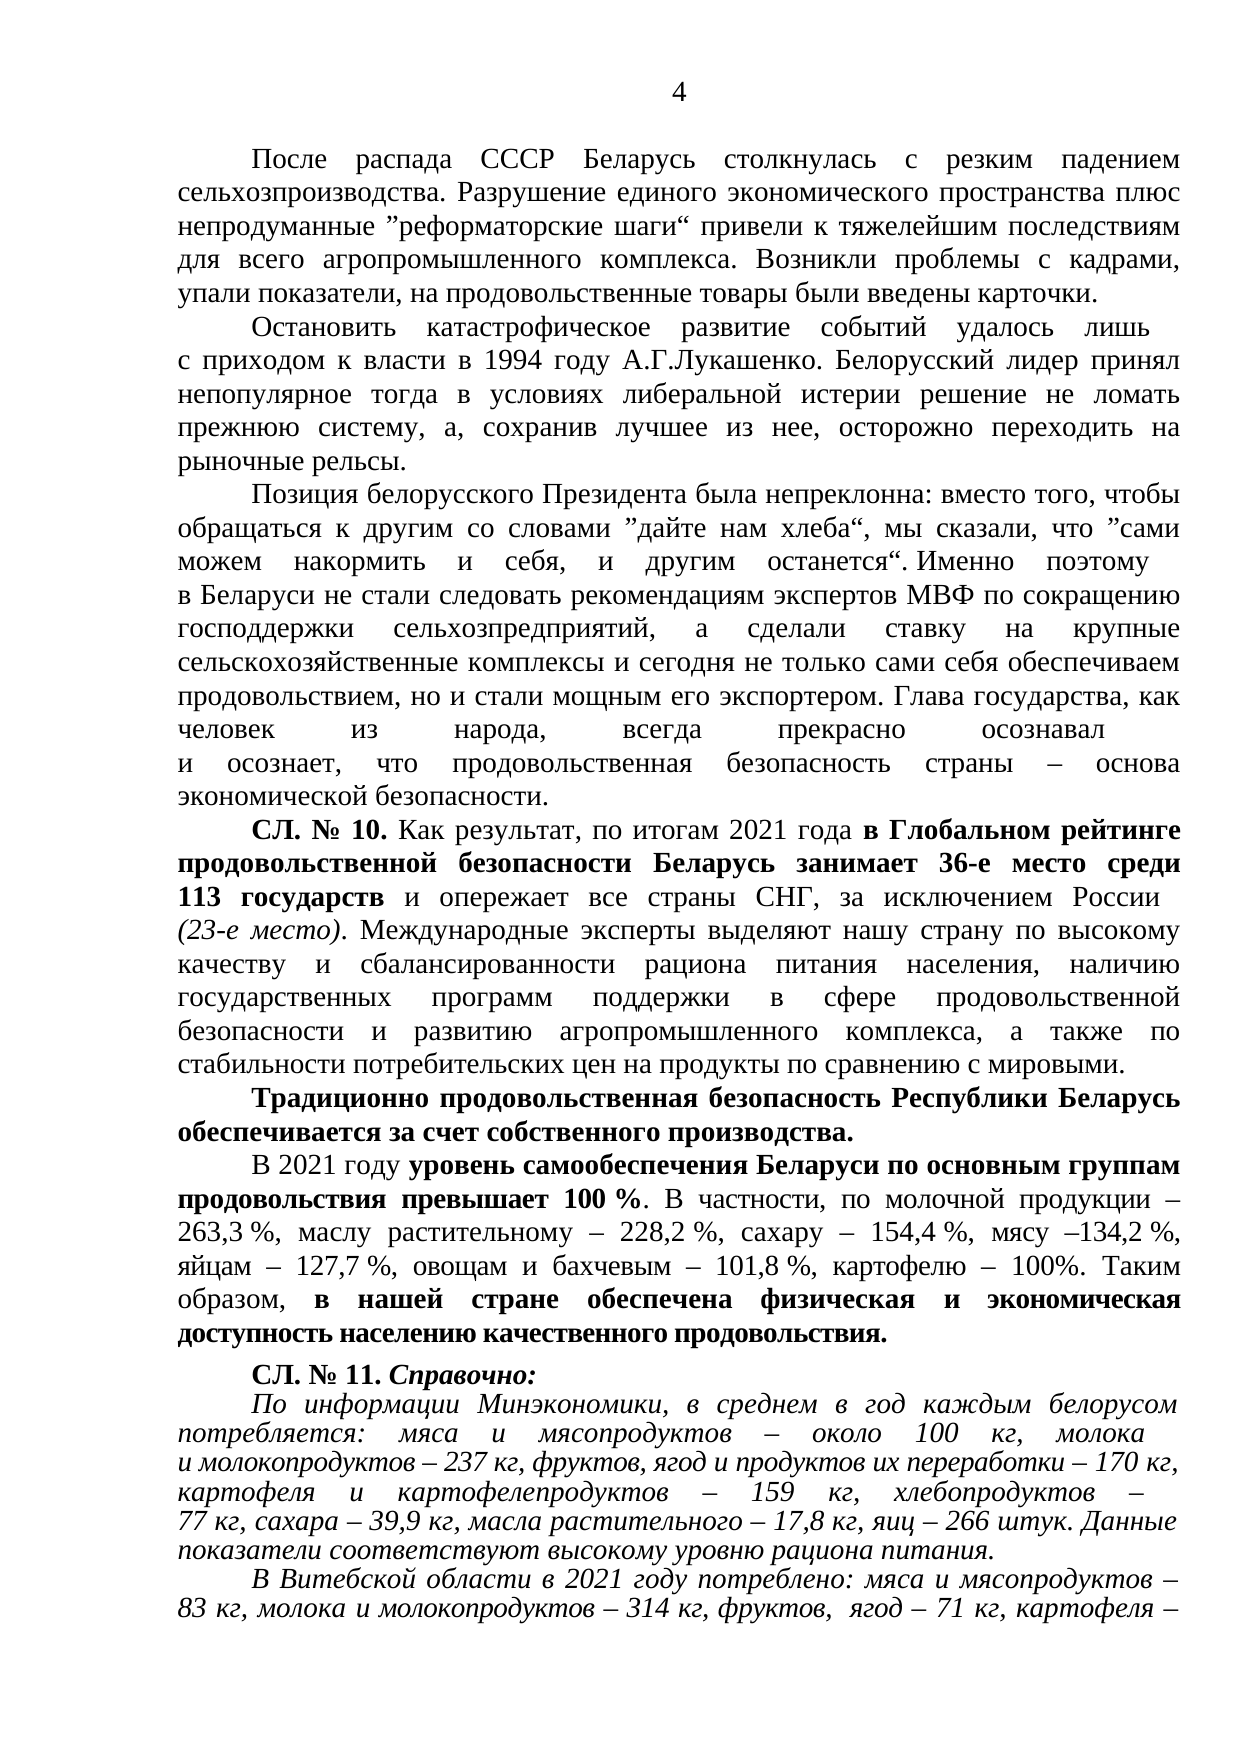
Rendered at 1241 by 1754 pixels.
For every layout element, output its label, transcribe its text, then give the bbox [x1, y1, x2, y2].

text Традиционно продовольственная безопасность Республики Беларусь обеспечивается за счет собственного производства. [177, 1080, 1181, 1147]
text В 2021 году уровень самообеспечения Беларуси по основным группам продовольствия превышает 100 %. В частности, по молочной продукции – 263,3 %, маслу растительному – 228,2 %, сахару – 154,4 %, мясу –134,2 %, яйцам – 127,7 %, овощам и бахчевым – 101,8 %, картофелю – 100%. Таким образом, в нашей стране обеспечена физическая и экономическая доступность населению качественного продовольствия. [177, 1147, 1181, 1348]
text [177, 1565, 1181, 1623]
text Позиция белорусского Президента была непреклонна: вместо того, чтобы обращаться к другим со словами ”дайте нам хлеба“, мы сказали, что ”сами можем накормить и себя, и другим останется“. Именно поэтому в Беларуси не стали следовать рекомендациям экспертов МВФ по сокращению господдержки сельхозпредприятий, а сделали ставку на крупные сельскохозяйственные комплексы и сегодня не только сами себя обеспечиваем продовольствием, но и стали мощным его экспортером. Глава государства, как человек из народа, всегда прекрасно осознавал и осознает, что продовольственная безопасность страны – основа экономической безопасности. [177, 476, 1181, 812]
text После распада СССР Беларусь столкнулась с резким падением сельхозпроизводства. Разрушение единого экономического пространства плюс непродуманные ”реформаторские шаги“ привели к тяжелейшим последствиям для всего агропромышленного комплекса. Возникли проблемы с кадрами, упали показатели, на продовольственные товары были введены карточки. [177, 141, 1181, 309]
text СЛ. № 11. Справочно: [177, 1361, 1181, 1390]
text По информации Минэкономики, в среднем в год каждым белорусом потребляется: мяса и мясопродуктов – около 100 кг, молока и молокопродуктов – 237 кг, фруктов, ягод и продуктов их переработки – 170 кг, картофеля и картофелепродуктов – 159 кг, хлебопродуктов – 77 кг, сахара – 39,9 кг, масла растительного – 17,8 кг, яиц – 266 штук. Данные показатели соответствуют высокому уровню рациона питания. [177, 1390, 1181, 1565]
text СЛ. № 10. Как результат, по итогам 2021 года в Глобальном рейтинге продовольственной безопасности Беларусь занимает 36-е место среди 113 государств и опережает все страны СНГ, за исключением России (23-е место). Международные эксперты выделяют нашу страну по высокому качеству и сбалансированности рациона питания населения, наличию государственных программ поддержки в сфере продовольственной безопасности и развитию агропромышленного комплекса, а также по стабильности потребительских цен на продукты по сравнению с мировыми. [177, 812, 1181, 1080]
text Остановить катастрофическое развитие событий удалось лишь с приходом к власти в 1994 году А.Г.Лукашенко. Белорусский лидер принял непопулярное тогда в условиях либеральной истерии решение не ломать прежнюю систему, а, сохранив лучшее из нее, осторожно переходить на рыночные рельсы. [177, 309, 1181, 476]
